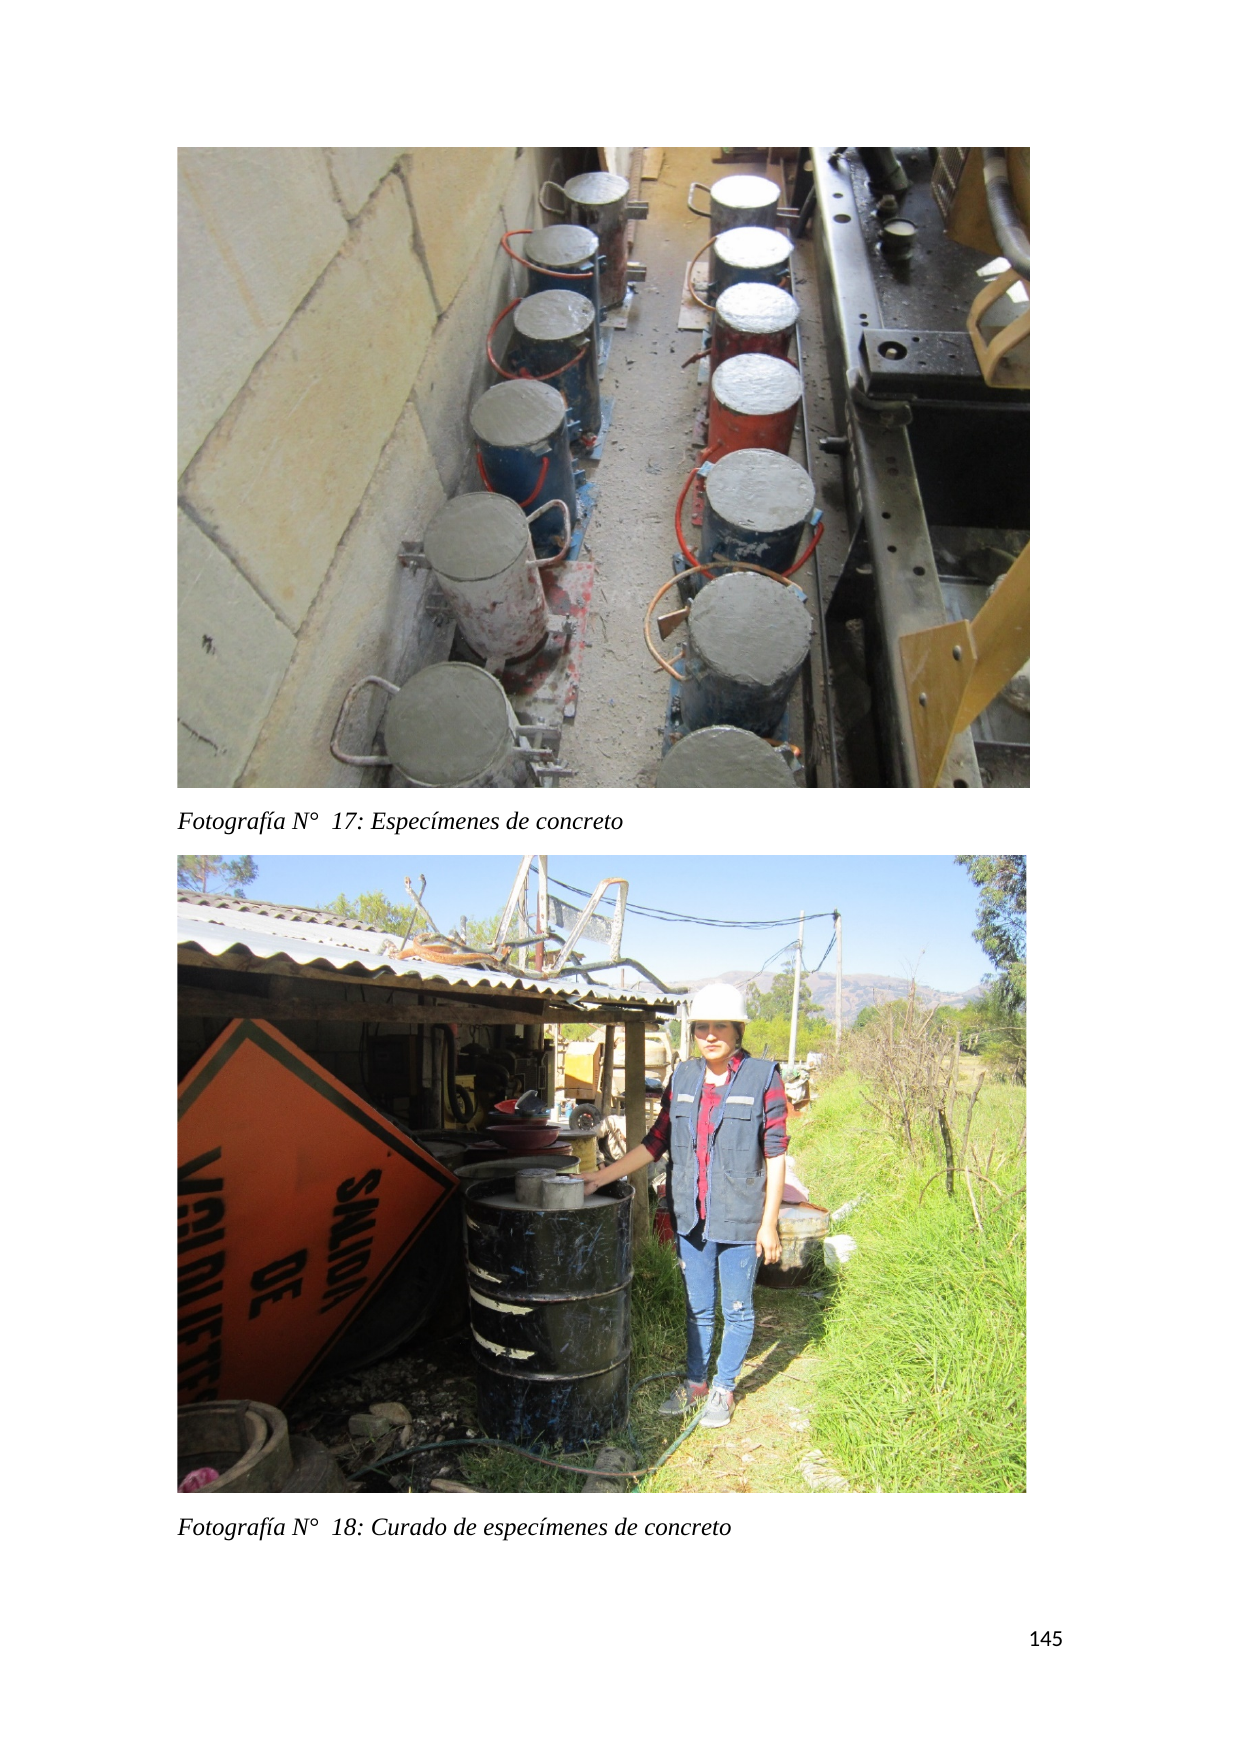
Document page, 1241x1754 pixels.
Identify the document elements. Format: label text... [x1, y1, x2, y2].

text Fotografía N° 18: Curado de especímenes de concreto [177, 1512, 1063, 1541]
picture [177, 855, 1027, 1493]
picture [177, 147, 1030, 788]
text Fotografía N° 17: Especímenes de concreto [177, 806, 1063, 835]
